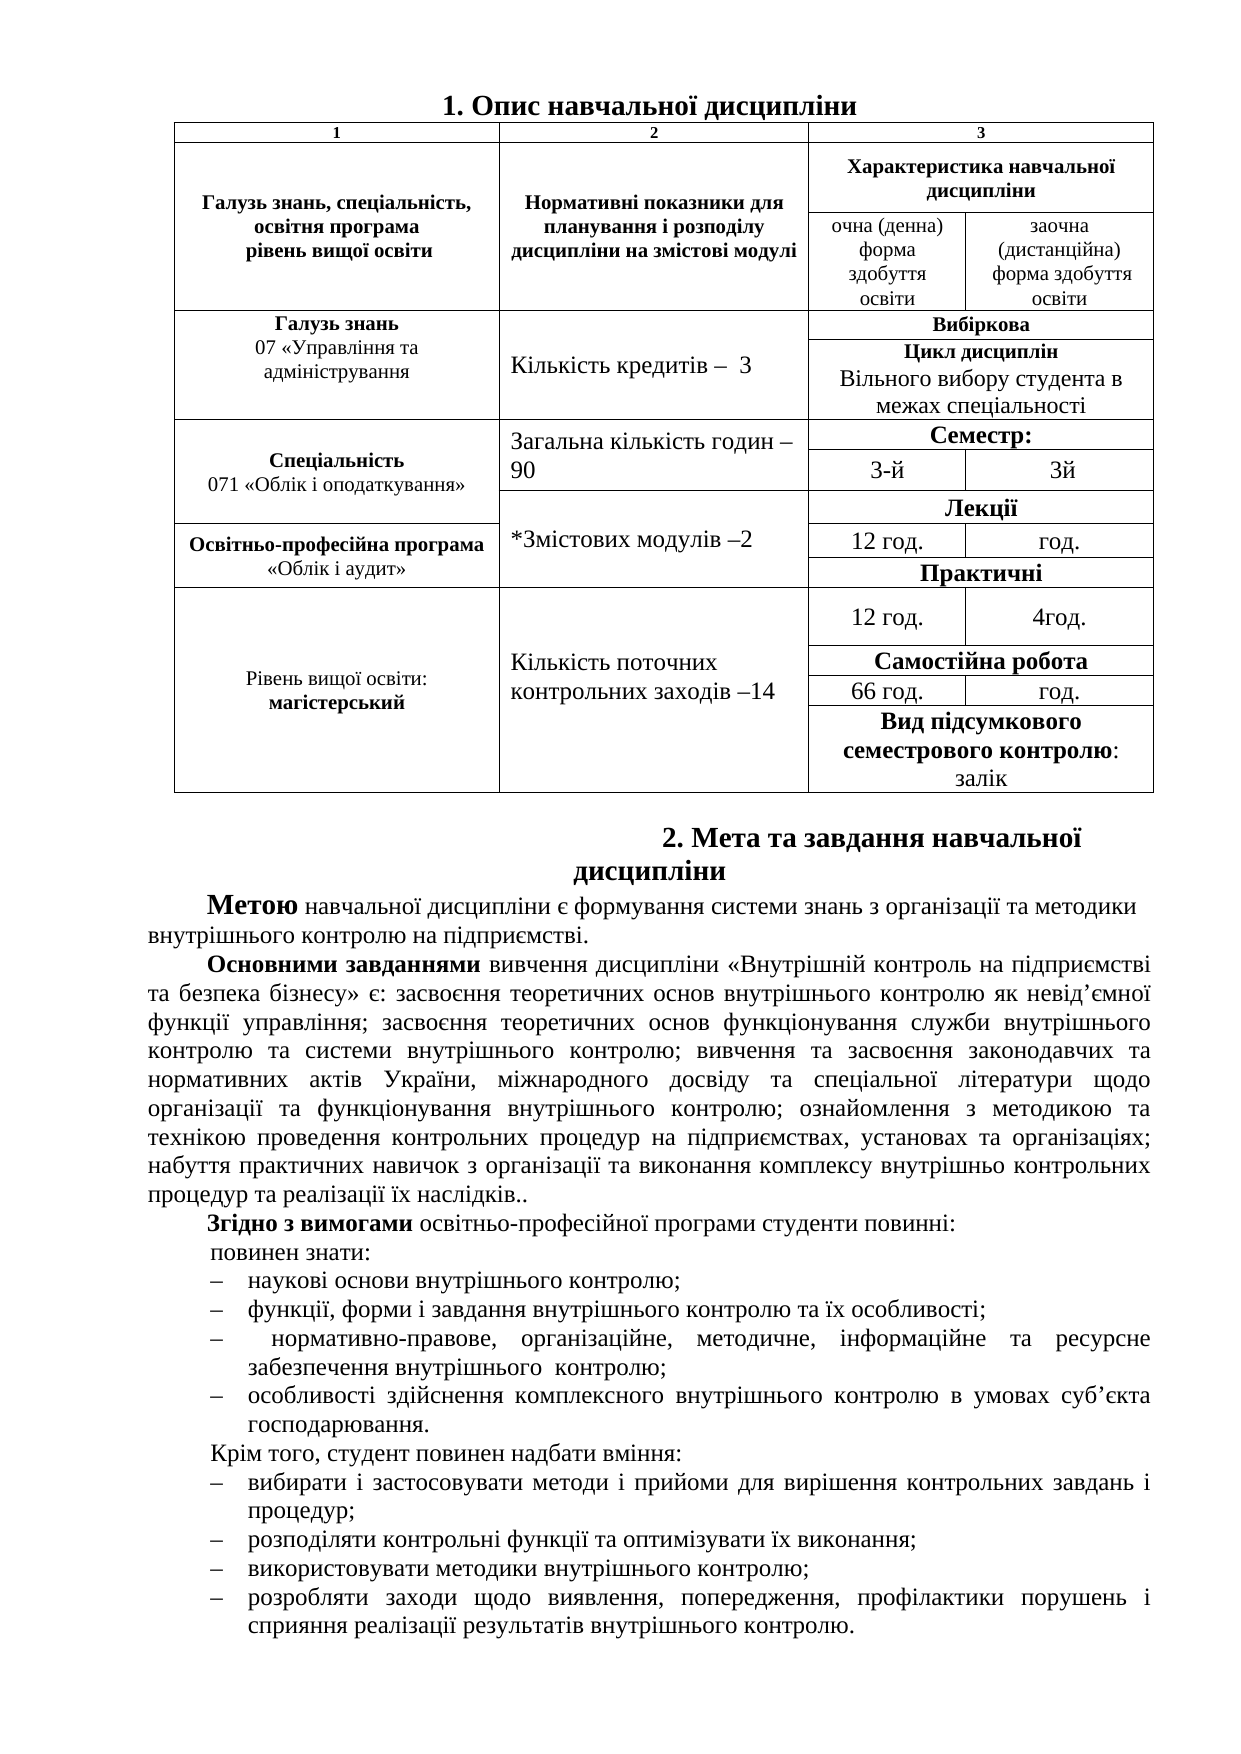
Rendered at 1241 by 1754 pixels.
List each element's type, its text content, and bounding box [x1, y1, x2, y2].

list наукові основи внутрішнього контролю; [210, 1265, 1152, 1294]
table_cell Характеристика навчальної дисципліни [809, 143, 1153, 212]
table_cell Вид підсумкового семестрового контролю: залік [809, 706, 1153, 792]
table_cell 3-й [809, 450, 965, 490]
table_cell 12 год. [809, 588, 965, 645]
list функції, форми і завдання внутрішнього контролю та їх особливості; [210, 1294, 1152, 1323]
text Згідно з вимогами освітньо-професійної програми студенти повинні: [148, 1208, 1152, 1237]
text повинен знати: [148, 1237, 1152, 1265]
list використовувати методики внутрішнього контролю; [210, 1553, 1152, 1582]
table_cell Рівень вищої освіти: магістерський [175, 588, 499, 792]
table_cell Спеціальність 071 «Облік і оподаткування» [175, 420, 499, 523]
table_cell *Змістових модулів –2 [500, 491, 808, 587]
table_cell Загальна кількість годин –90 [500, 420, 808, 490]
table_cell 3й [966, 450, 1153, 490]
table_header 3 [809, 123, 1153, 142]
table_header 2 [500, 123, 808, 142]
table_cell Семестр: [809, 420, 1153, 448]
table_cell Цикл дисциплін Вільного вибору студента в межах спеціальності [809, 340, 1153, 419]
text 1. Опис навчальної дисципліни [148, 88, 1152, 122]
subtitle 2. Мета та завдання навчальної дисципліни [148, 820, 1152, 887]
text Крім того, студент повинен надбати вміння: [210, 1438, 1152, 1467]
table_cell Галузь знань 07 «Управління та адміністрування [175, 311, 499, 419]
table_cell Вибіркова [809, 311, 1153, 338]
table_cell Освітньо-професійна програма «Облік і аудит» [175, 524, 499, 587]
list вибирати і застосовувати методи і прийоми для вирішення контрольних завдань і процедур; [210, 1467, 1152, 1524]
table_header 1 [175, 123, 499, 142]
table_cell 12 год. [809, 524, 965, 557]
list нормативно-правове, організаційне, методичне, інформаційне та ресурсне забезпечення внутрішнього контролю; [210, 1323, 1152, 1380]
table_cell Самостійна робота [809, 646, 1153, 675]
text Метою навчальної дисципліни є формування системи знань з організації та методики внутрішнього контролю на підприємстві. [148, 887, 1152, 949]
table_cell Галузь знань, спеціальність, освітня програма рівень вищої освіти [175, 143, 499, 309]
list особливості здійснення комплексного внутрішнього контролю в умовах суб’єкта господарювання. [210, 1380, 1152, 1438]
table_cell год. [966, 676, 1153, 705]
table_cell Лекції [809, 491, 1153, 523]
table_cell 4год. [966, 588, 1153, 645]
table_cell 66 год. [809, 676, 965, 705]
table_cell Нормативні показники для планування і розподілу дисципліни на змістові модулі [500, 143, 808, 309]
table_cell заочна (дистанційна) форма здобуття освіти [966, 213, 1153, 309]
table_cell год. [966, 524, 1153, 557]
table_cell Кількість кредитів – 3 [500, 311, 808, 419]
list розподіляти контрольні функції та оптимізувати їх виконання; [210, 1524, 1152, 1553]
table_cell Практичні [809, 558, 1153, 587]
table_cell очна (денна) форма здобуття освіти [809, 213, 965, 309]
list розробляти заходи щодо виявлення, попередження, профілактики порушень і сприяння реалізації результатів внутрішнього контролю. [210, 1582, 1152, 1639]
text Основними завданнями вивчення дисципліни «Внутрішній контроль на підприємстві та безпека бізнесу» є: засвоєння теоретичних основ внутрішнього контролю як невід’ємної функції управління; засвоєння теоретичних основ функціонування служби внутрішнього контролю та системи внутрішнього контролю; вивчення та засвоєння законодавчих та нормативних актів України, міжнародного досвіду та спеціальної літератури щодо організації та функціонування внутрішнього контролю; ознайомлення з методикою та технікою проведення контрольних процедур на підприємствах, установах та організаціях; набуття практичних навичок з організації та виконання комплексу внутрішньо контрольних процедур та реалізації їх наслідків.. [148, 949, 1152, 1208]
table_cell Кількість поточних контрольних заходів –14 [500, 588, 808, 792]
